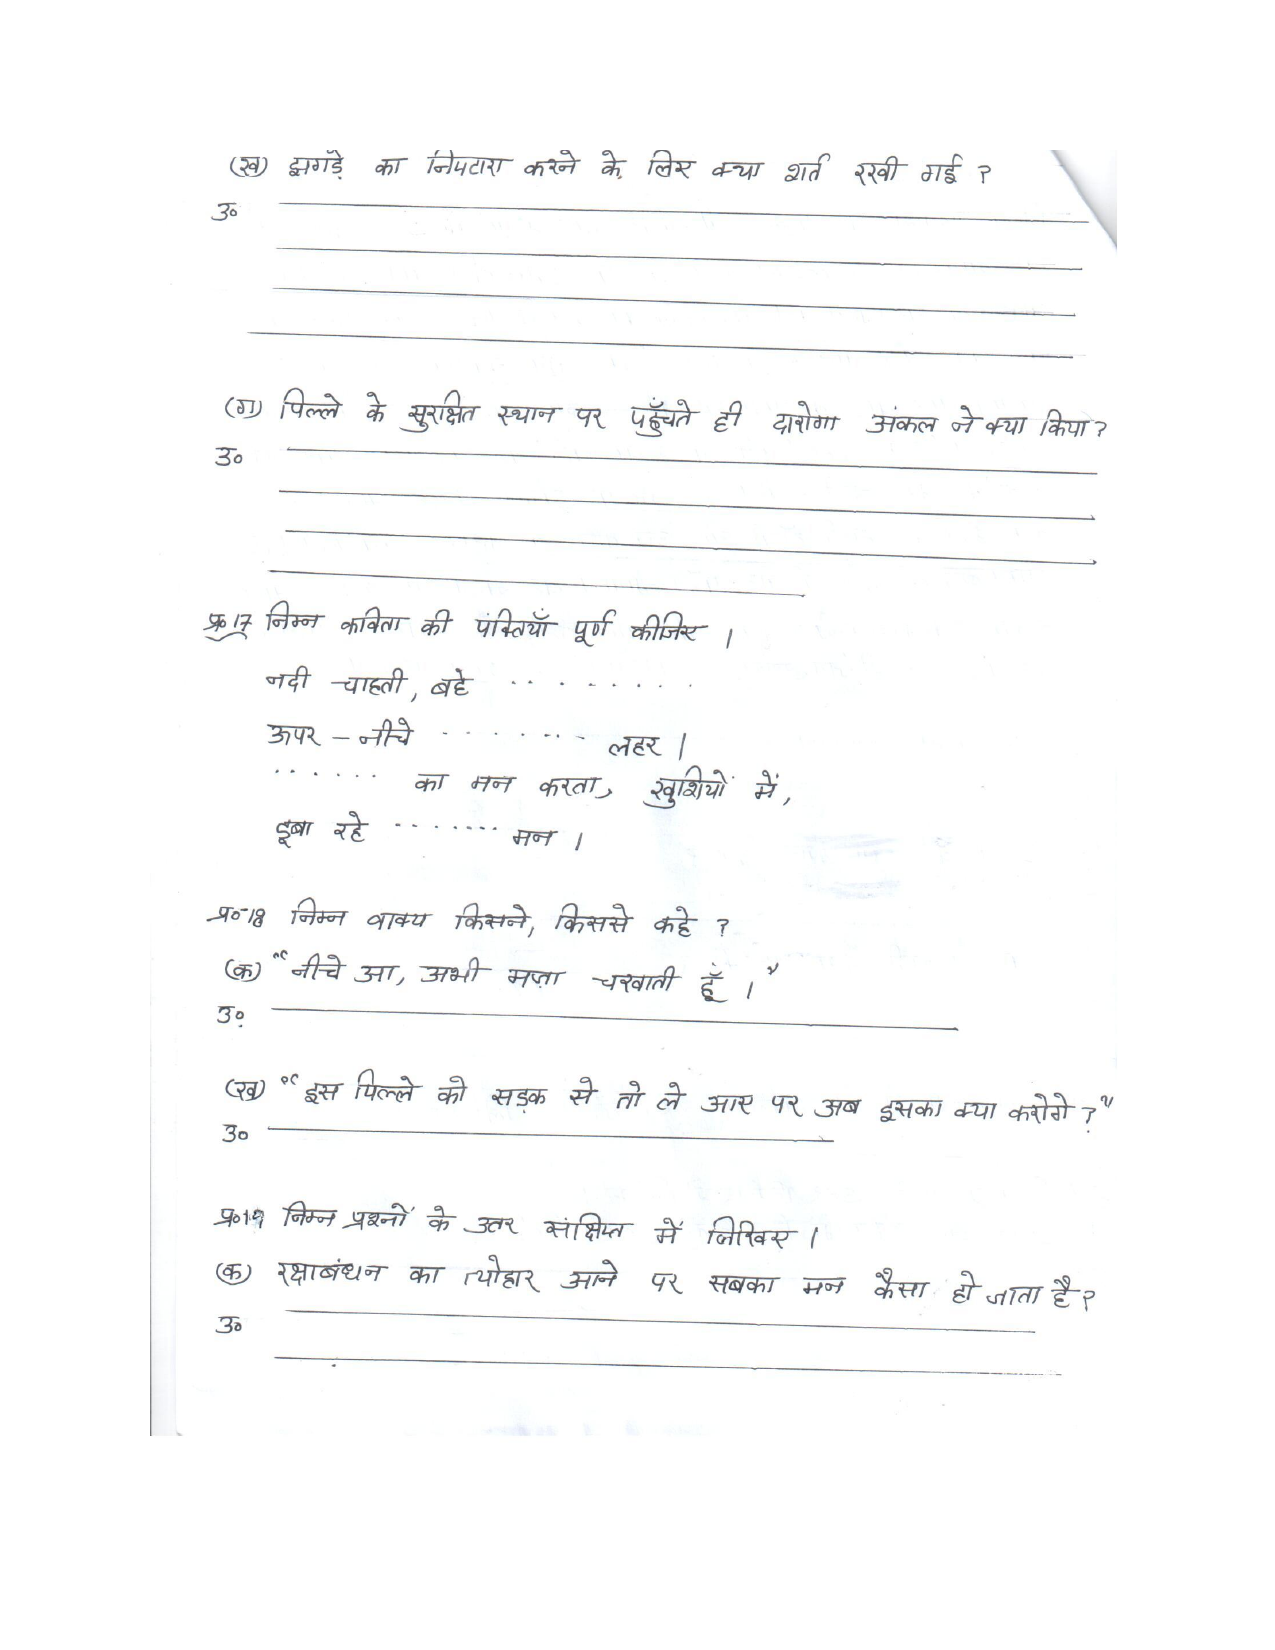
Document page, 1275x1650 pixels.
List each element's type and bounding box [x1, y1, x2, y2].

picture [150, 150, 1118, 1443]
